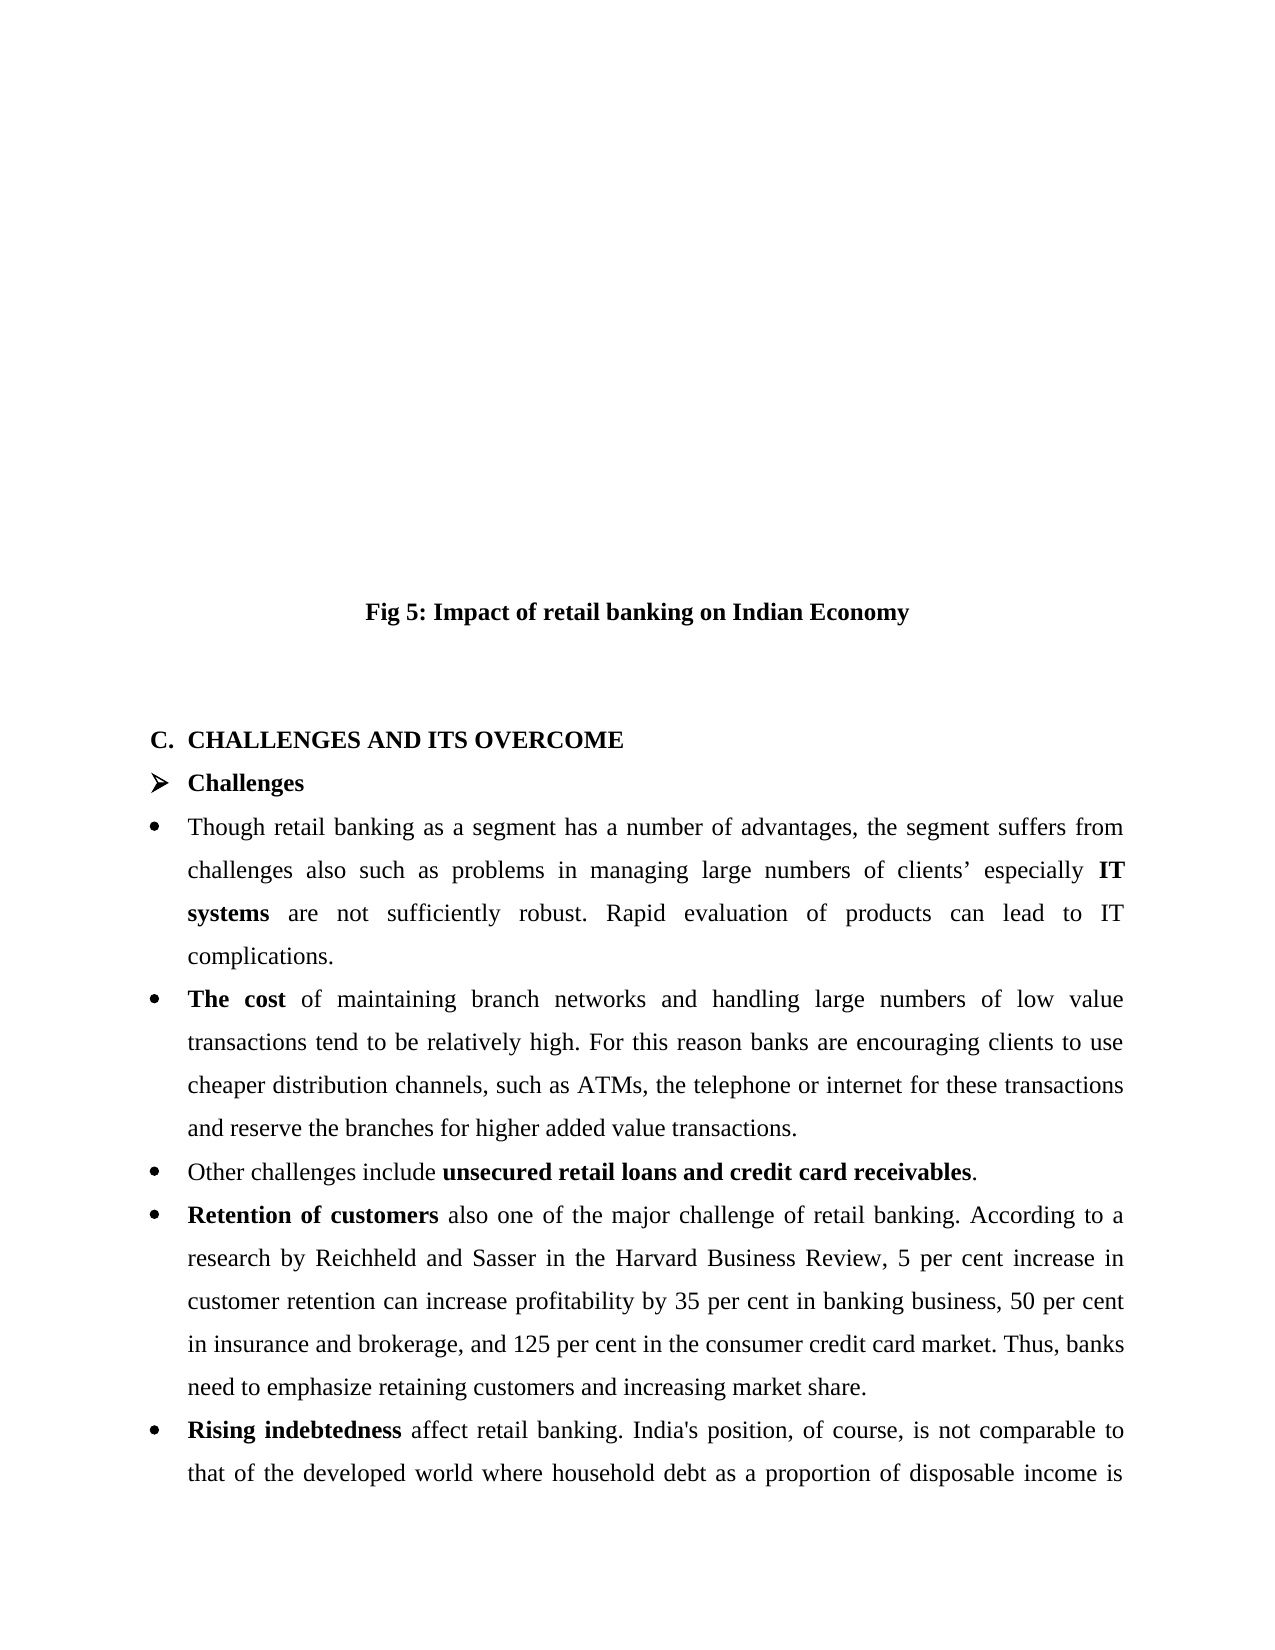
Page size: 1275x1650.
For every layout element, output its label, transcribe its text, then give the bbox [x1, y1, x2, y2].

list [150, 1415, 1125, 1487]
list Retention of customers also one of the major challenge of retail banking. According to a research by Reichheld and Sasser in the Harvard Business Review, 5 per cent increase in customer retention can increase profitability by 35 per cent in banking business, 50 per cent in insurance and brokerage, and 125 per cent in the consumer credit card market. Thus, banks need to emphasize retaining customers and increasing market share. [150, 1200, 1125, 1401]
list CHALLENGES AND ITS OVERCOME [150, 725, 1125, 754]
list Challenges [150, 768, 1125, 797]
list Other challenges include unsecured retail loans and credit card receivables. [150, 1157, 1125, 1185]
text Fig 5: Impact of retail banking on Indian Economy [150, 597, 1125, 626]
list The cost of maintaining branch networks and handling large numbers of low value transactions tend to be relatively high. For this reason banks are encouraging clients to use cheaper distribution channels, such as ATMs, the telephone or internet for these transactions and reserve the branches for higher added value transactions. [150, 984, 1125, 1142]
list Though retail banking as a segment has a number of advantages, the segment suffers from challenges also such as problems in managing large numbers of clients’ especially IT systems are not sufficiently robust. Rapid evaluation of products can lead to IT complications. [150, 812, 1125, 970]
